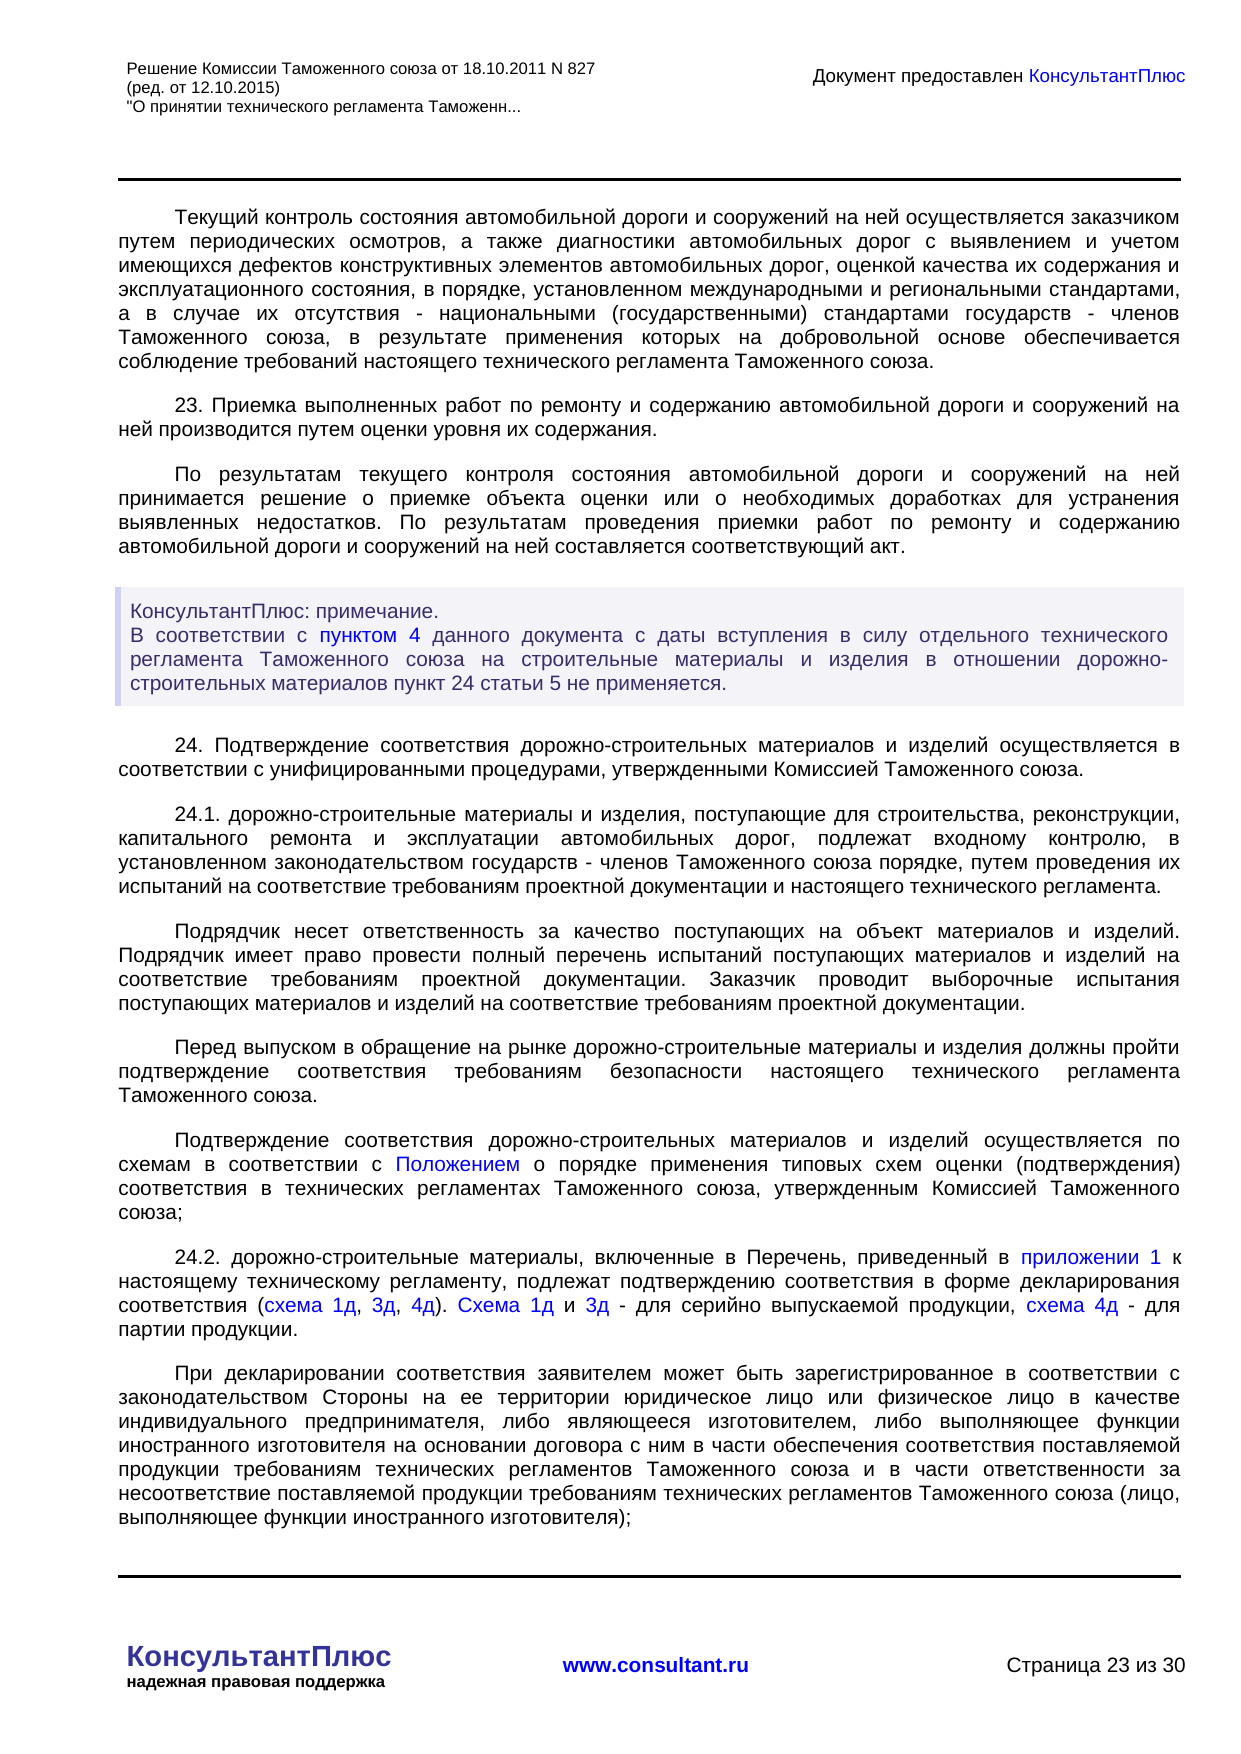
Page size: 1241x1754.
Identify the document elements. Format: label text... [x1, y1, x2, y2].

text Подрядчик несет ответственность за качество поступающих на объект материалов и изделий. Подрядчик имеет право провести полный перечень испытаний поступающих материалов и изделий на соответствие требованиям проектной документации. Заказчик проводит выборочные испытания поступающих материалов и изделий на соответствие требованиям проектной документации. [118, 918, 1181, 1014]
text 24.1. дорожно-строительные материалы и изделия, поступающие для строительства, реконструкции, капитального ремонта и эксплуатации автомобильных дорог, подлежат входному контролю, в установленном законодательством государств - членов Таможенного союза порядке, путем проведения их испытаний на соответствие требованиям проектной документации и настоящего технического регламента. [118, 802, 1181, 898]
text По результатам текущего контроля состояния автомобильной дороги и сооружений на ней принимается решение о приемке объекта оценки или о необходимых доработках для устранения выявленных недостатков. По результатам проведения приемки работ по ремонту и содержанию автомобильной дороги и сооружений на ней составляется соответствующий акт. [118, 462, 1181, 558]
table_header КонсультантПлюс: примечание. В соответствии с пунктом 4 данного документа с даты вступления в силу отдельного технического регламента Таможенного союза на строительные материалы и изделия в отношении дорожно-строительных материалов пункт 24 статьи 5 не применяется. [121, 587, 1178, 706]
text Подтверждение соответствия дорожно-строительных материалов и изделий осуществляется по схемам в соответствии с Положением о порядке применения типовых схем оценки (подтверждения) соответствия в технических регламентах Таможенного союза, утвержденным Комиссией Таможенного союза; [118, 1128, 1181, 1224]
text Текущий контроль состояния автомобильной дороги и сооружений на ней осуществляется заказчиком путем периодических осмотров, а также диагностики автомобильных дорог с выявлением и учетом имеющихся дефектов конструктивных элементов автомобильных дорог, оценкой качества их содержания и эксплуатационного состояния, в порядке, установленном международными и региональными стандартами, а в случае их отсутствия - национальными (государственными) стандартами государств - членов Таможенного союза, в результате применения которых на добровольной основе обеспечивается соблюдение требований настоящего технического регламента Таможенного союза. [118, 205, 1181, 372]
text 24. Подтверждение соответствия дорожно-строительных материалов и изделий осуществляется в соответствии с унифицированными процедурами, утвержденными Комиссией Таможенного союза. [118, 733, 1181, 781]
text При декларировании соответствия заявителем может быть зарегистрированное в соответствии с законодательством Стороны на ее территории юридическое лицо или физическое лицо в качестве индивидуального предпринимателя, либо являющееся изготовителем, либо выполняющее функции иностранного изготовителя на основании договора с ним в части обеспечения соответствия поставляемой продукции требованиям технических регламентов Таможенного союза и в части ответственности за несоответствие поставляемой продукции требованиям технических регламентов Таможенного союза (лицо, выполняющее функции иностранного изготовителя); [118, 1361, 1181, 1529]
text 23. Приемка выполненных работ по ремонту и содержанию автомобильной дороги и сооружений на ней производится путем оценки уровня их содержания. [118, 393, 1181, 441]
text 24.2. дорожно-строительные материалы, включенные в Перечень, приведенный в приложении 1 к настоящему техническому регламенту, подлежат подтверждению соответствия в форме декларирования соответствия (схема 1д, 3д, 4д). Схема 1д и 3д - для серийно выпускаемой продукции, схема 4д - для партии продукции. [118, 1244, 1181, 1340]
text Перед выпуском в обращение на рынке дорожно-строительные материалы и изделия должны пройти подтверждение соответствия требованиям безопасности настоящего технического регламента Таможенного союза. [118, 1035, 1181, 1107]
